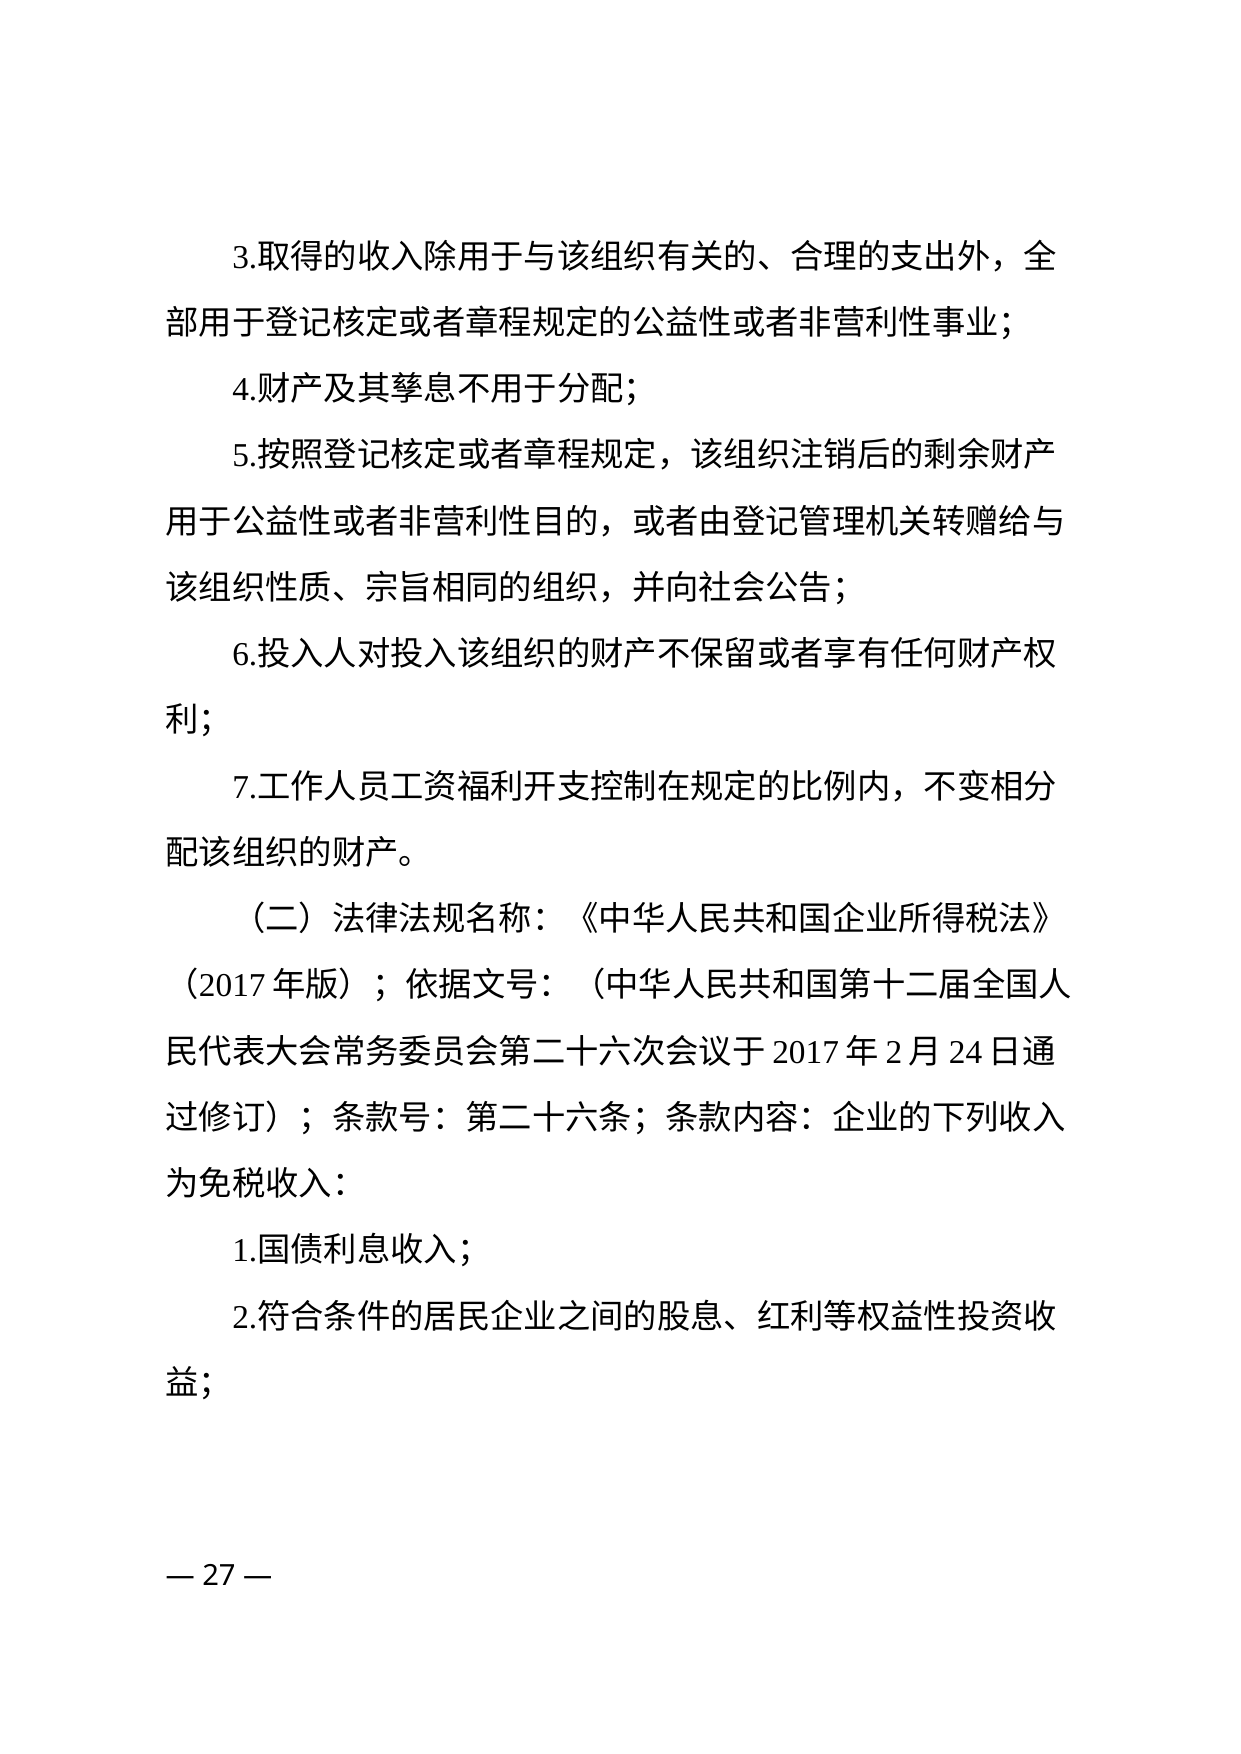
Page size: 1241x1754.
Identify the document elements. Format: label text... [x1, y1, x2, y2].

list （二）法律法规名称：《中华人民共和国企业所得税法》（2017年版）；依据文号：（中华人民共和国第十二届全国人民代表大会常务委员会第二十六次会议于2017年2月24日通过修订）；条款号：第二十六条；条款内容：企业的下列收入为免税收入： [165, 883, 1087, 1214]
list 4.财产及其孳息不用于分配； [165, 353, 1087, 419]
list 2.符合条件的居民企业之间的股息、红利等权益性投资收益； [165, 1280, 1087, 1413]
list 3.取得的收入除用于与该组织有关的、合理的支出外，全部用于登记核定或者章程规定的公益性或者非营利性事业； [165, 220, 1087, 353]
list 7.工作人员工资福利开支控制在规定的比例内，不变相分配该组织的财产。 [165, 750, 1087, 883]
list 5.按照登记核定或者章程规定，该组织注销后的剩余财产用于公益性或者非营利性目的，或者由登记管理机关转赠给与该组织性质、宗旨相同的组织，并向社会公告； [165, 419, 1087, 618]
list 6.投入人对投入该组织的财产不保留或者享有任何财产权利； [165, 618, 1087, 750]
list 1.国债利息收入； [165, 1214, 1087, 1280]
